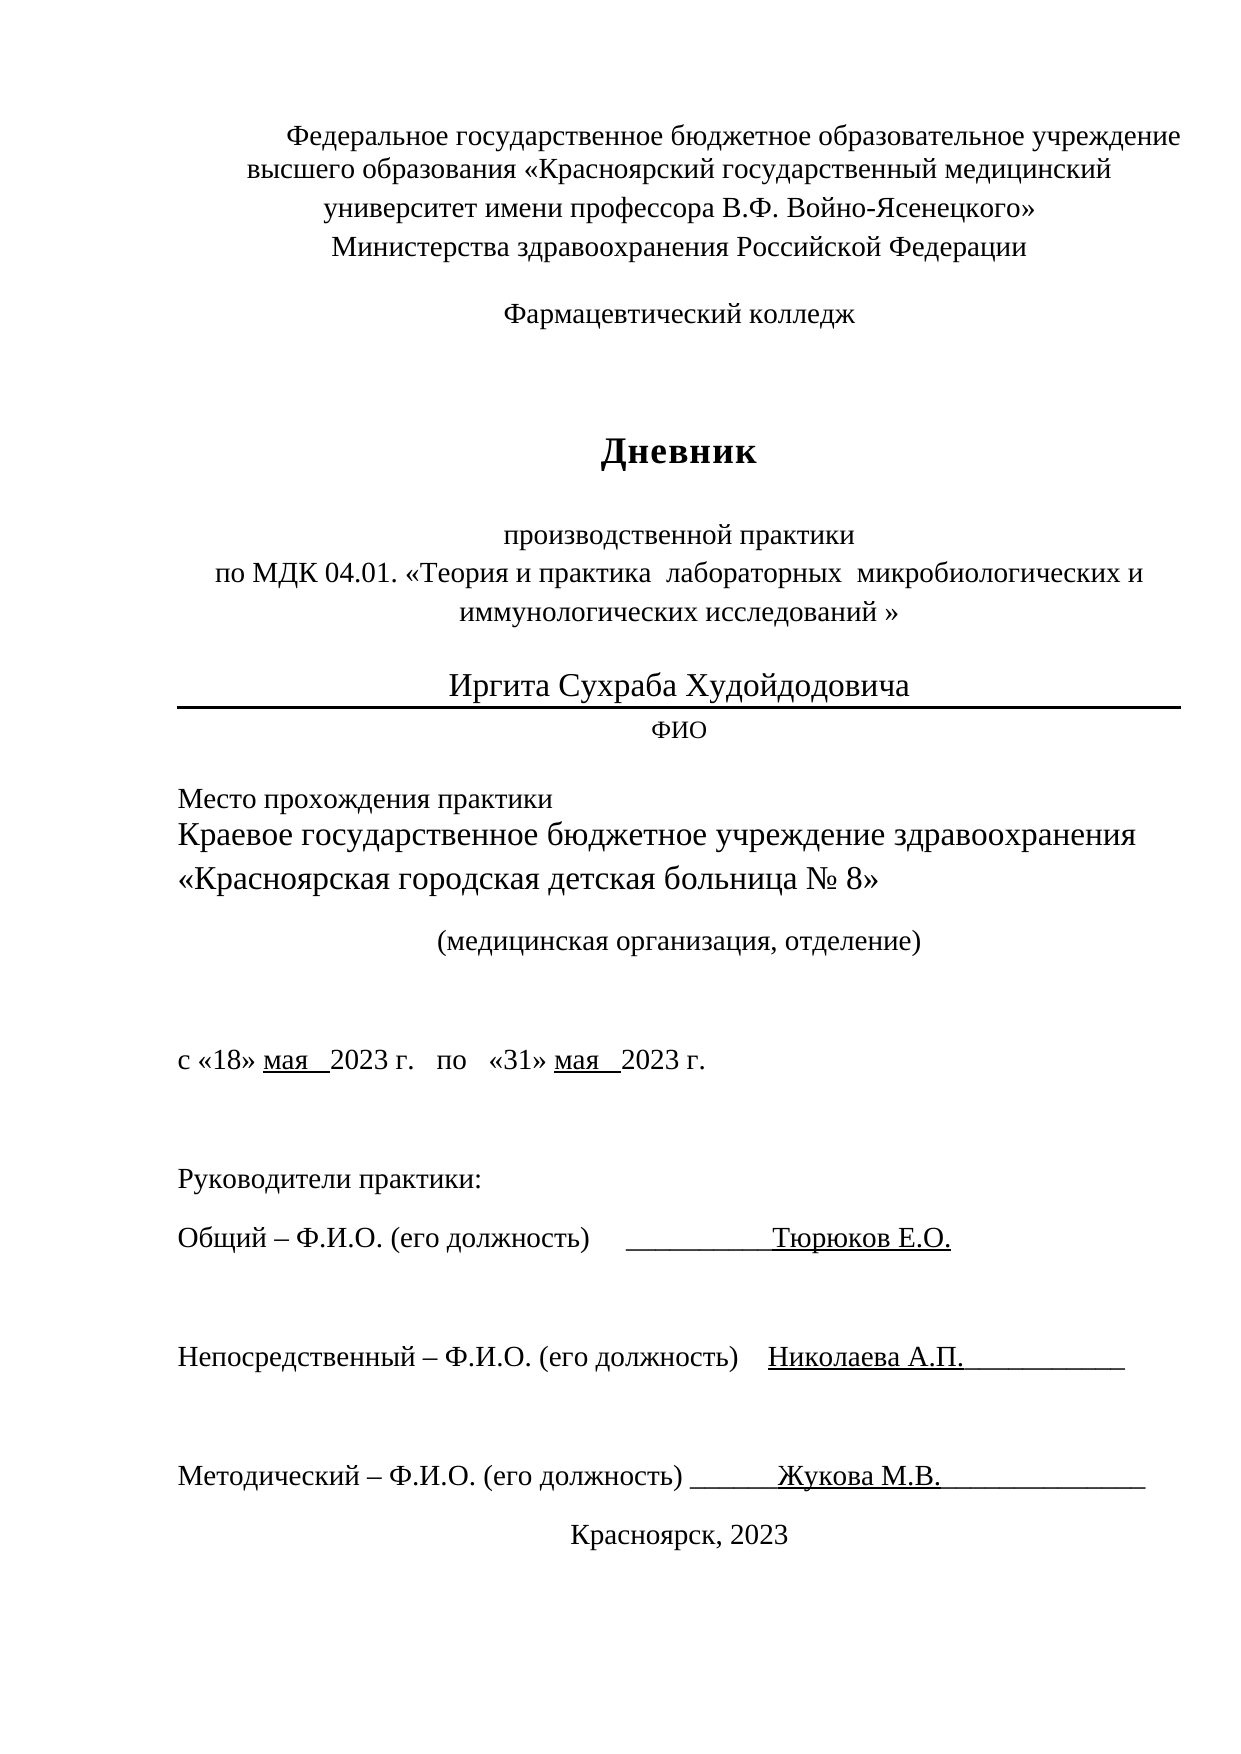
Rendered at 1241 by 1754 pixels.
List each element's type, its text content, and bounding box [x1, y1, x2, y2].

text Место прохождения практики [177, 781, 1181, 814]
text Краевое государственное бюджетное учреждение здравоохранения «Красноярская городская детская больница № 8» [177, 814, 1181, 897]
text Иргита Сухраба Худойдодовича [177, 666, 1181, 706]
text Методический – Ф.И.О. (его должность) ______Жукова М.В.______________ [177, 1458, 1181, 1491]
text высшего образования «Красноярский государственный медицинский университет имени профессора В.Ф. Войно-Ясенецкого» [177, 152, 1181, 224]
text Непосредственный – Ф.И.О. (его должность) Николаева А.П.___________ [177, 1339, 1181, 1373]
text Общий – Ф.И.О. (его должность) __________Тюрюков Е.О. [177, 1220, 1181, 1254]
text Дневник [177, 429, 1180, 472]
text Министерства здравоохранения Российской Федерации [177, 229, 1181, 262]
text Федеральное государственное бюджетное образовательное учреждение [177, 118, 1181, 152]
text ФИО [177, 715, 1181, 744]
text по МДК 04.01. «Теория и практика лабораторных микробиологических и иммунологических исследований » [177, 556, 1181, 628]
text производственной практики [177, 517, 1181, 551]
text Руководители практики: [177, 1161, 1181, 1194]
text Фармацевтический колледж [177, 296, 1181, 329]
text с «18» мая 2023 г. по «31» мая 2023 г. [177, 1042, 1181, 1076]
text Красноярск, 2023 [177, 1517, 1181, 1551]
text (медицинская организация, отделение) [177, 923, 1181, 957]
